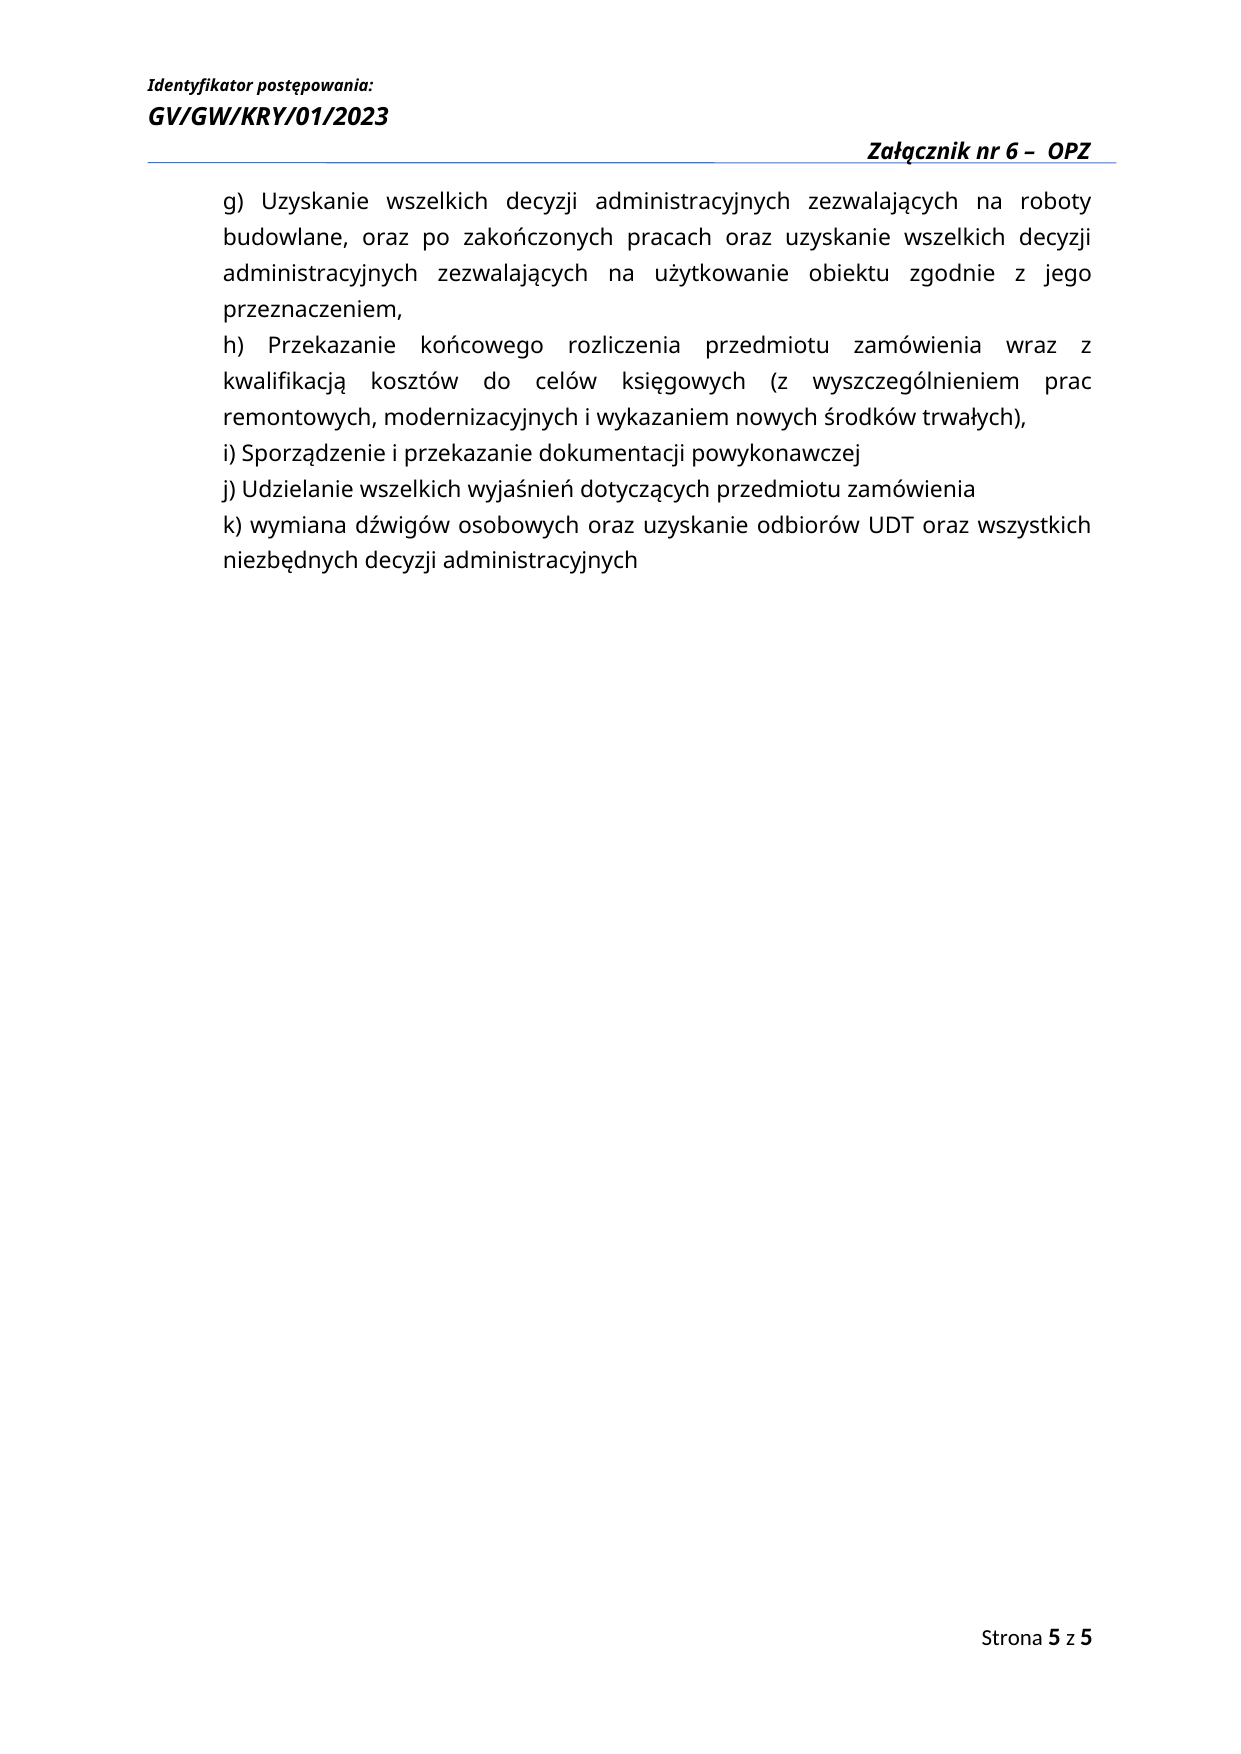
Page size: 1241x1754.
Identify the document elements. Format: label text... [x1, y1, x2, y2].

list j) Udzielanie wszelkich wyjaśnień dotyczących przedmiotu zamówienia [223, 473, 1092, 504]
list h) Przekazanie końcowego rozliczenia przedmiotu zamówienia wraz z kwalifikacją kosztów do celów księgowych (z wyszczególnieniem prac remontowych, modernizacyjnych i wykazaniem nowych środków trwałych), [223, 329, 1092, 432]
list k) wymiana dźwigów osobowych oraz uzyskanie odbiorów UDT oraz wszystkich niezbędnych decyzji administracyjnych [223, 508, 1092, 576]
list i) Sporządzenie i przekazanie dokumentacji powykonawczej [223, 437, 1092, 468]
list g) Uzyskanie wszelkich decyzji administracyjnych zezwalających na roboty budowlane, oraz po zakończonych pracach oraz uzyskanie wszelkich decyzji administracyjnych zezwalających na użytkowanie obiektu zgodnie z jego przeznaczeniem, [223, 185, 1092, 324]
